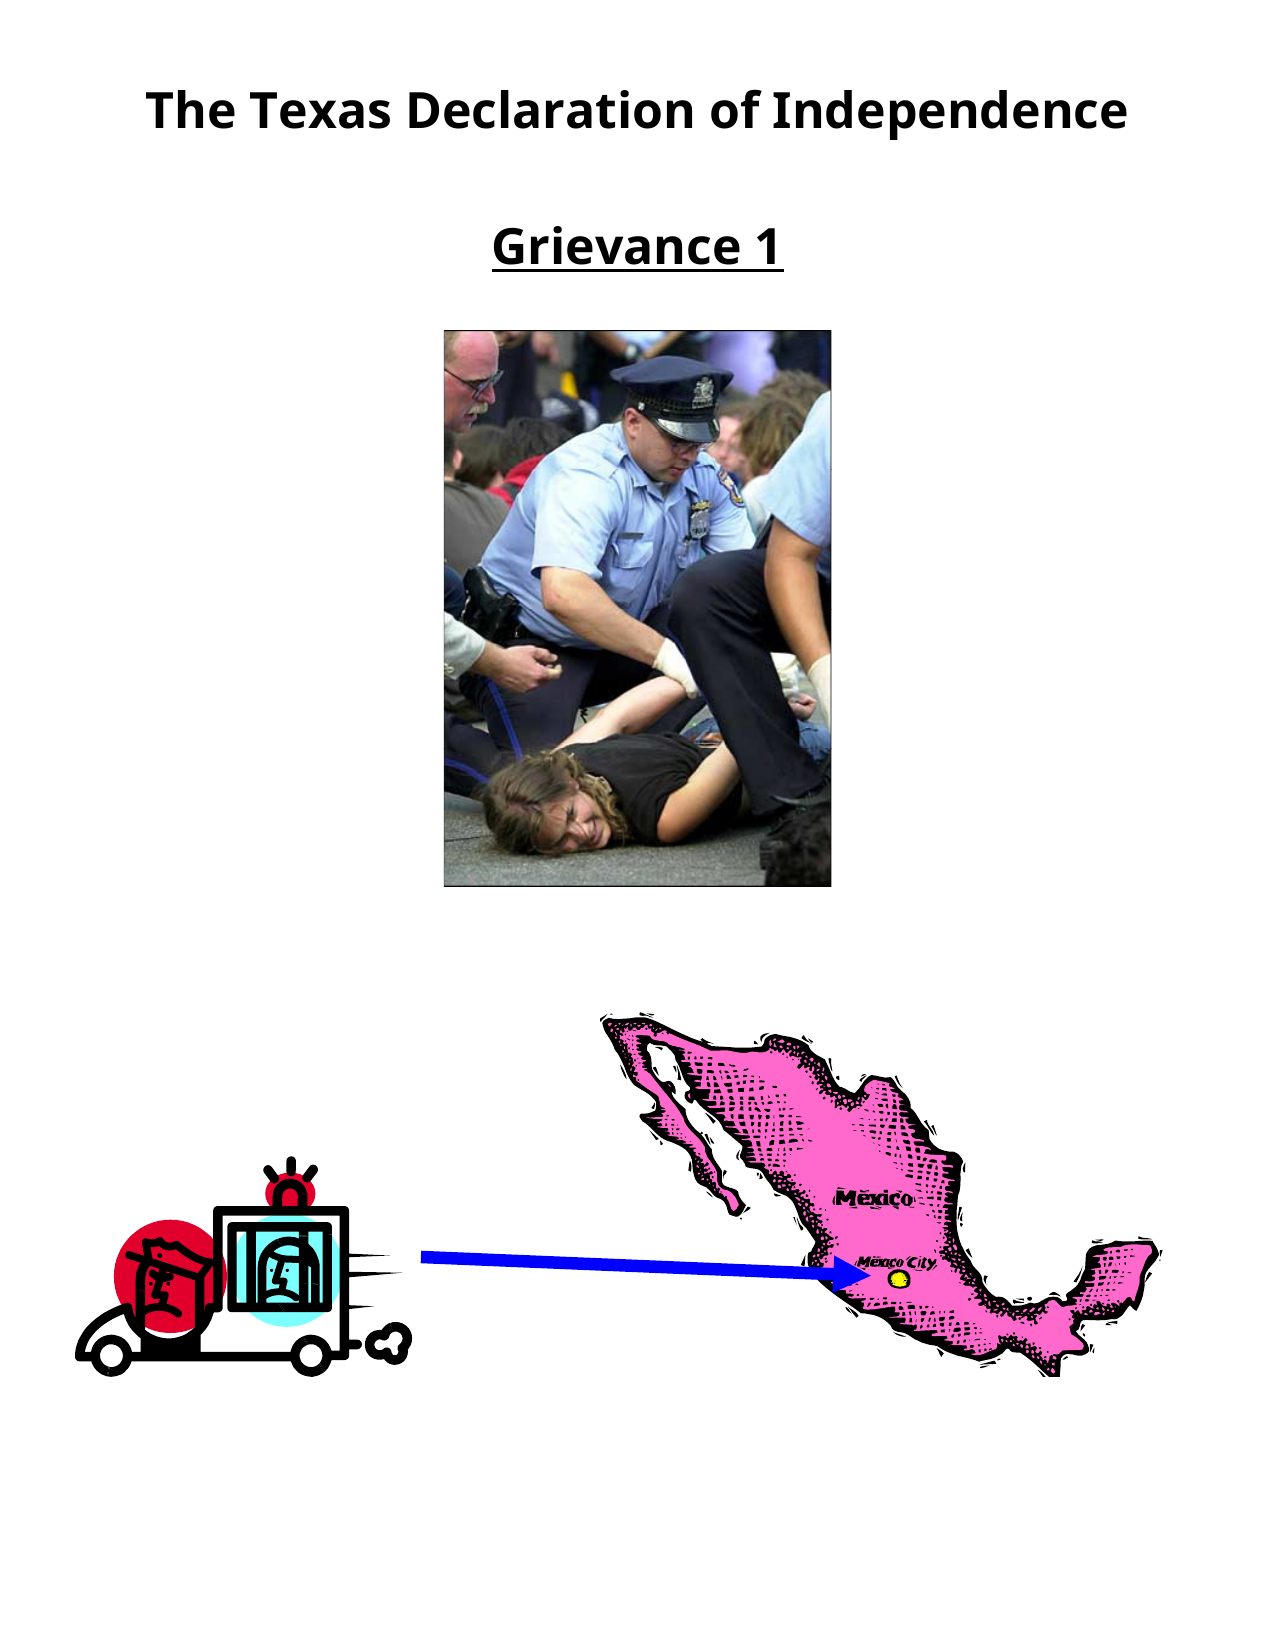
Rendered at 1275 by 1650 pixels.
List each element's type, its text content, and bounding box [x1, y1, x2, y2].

text The Texas Declaration of Independence [75, 75, 1200, 143]
text Grievance 1 [75, 211, 1200, 279]
